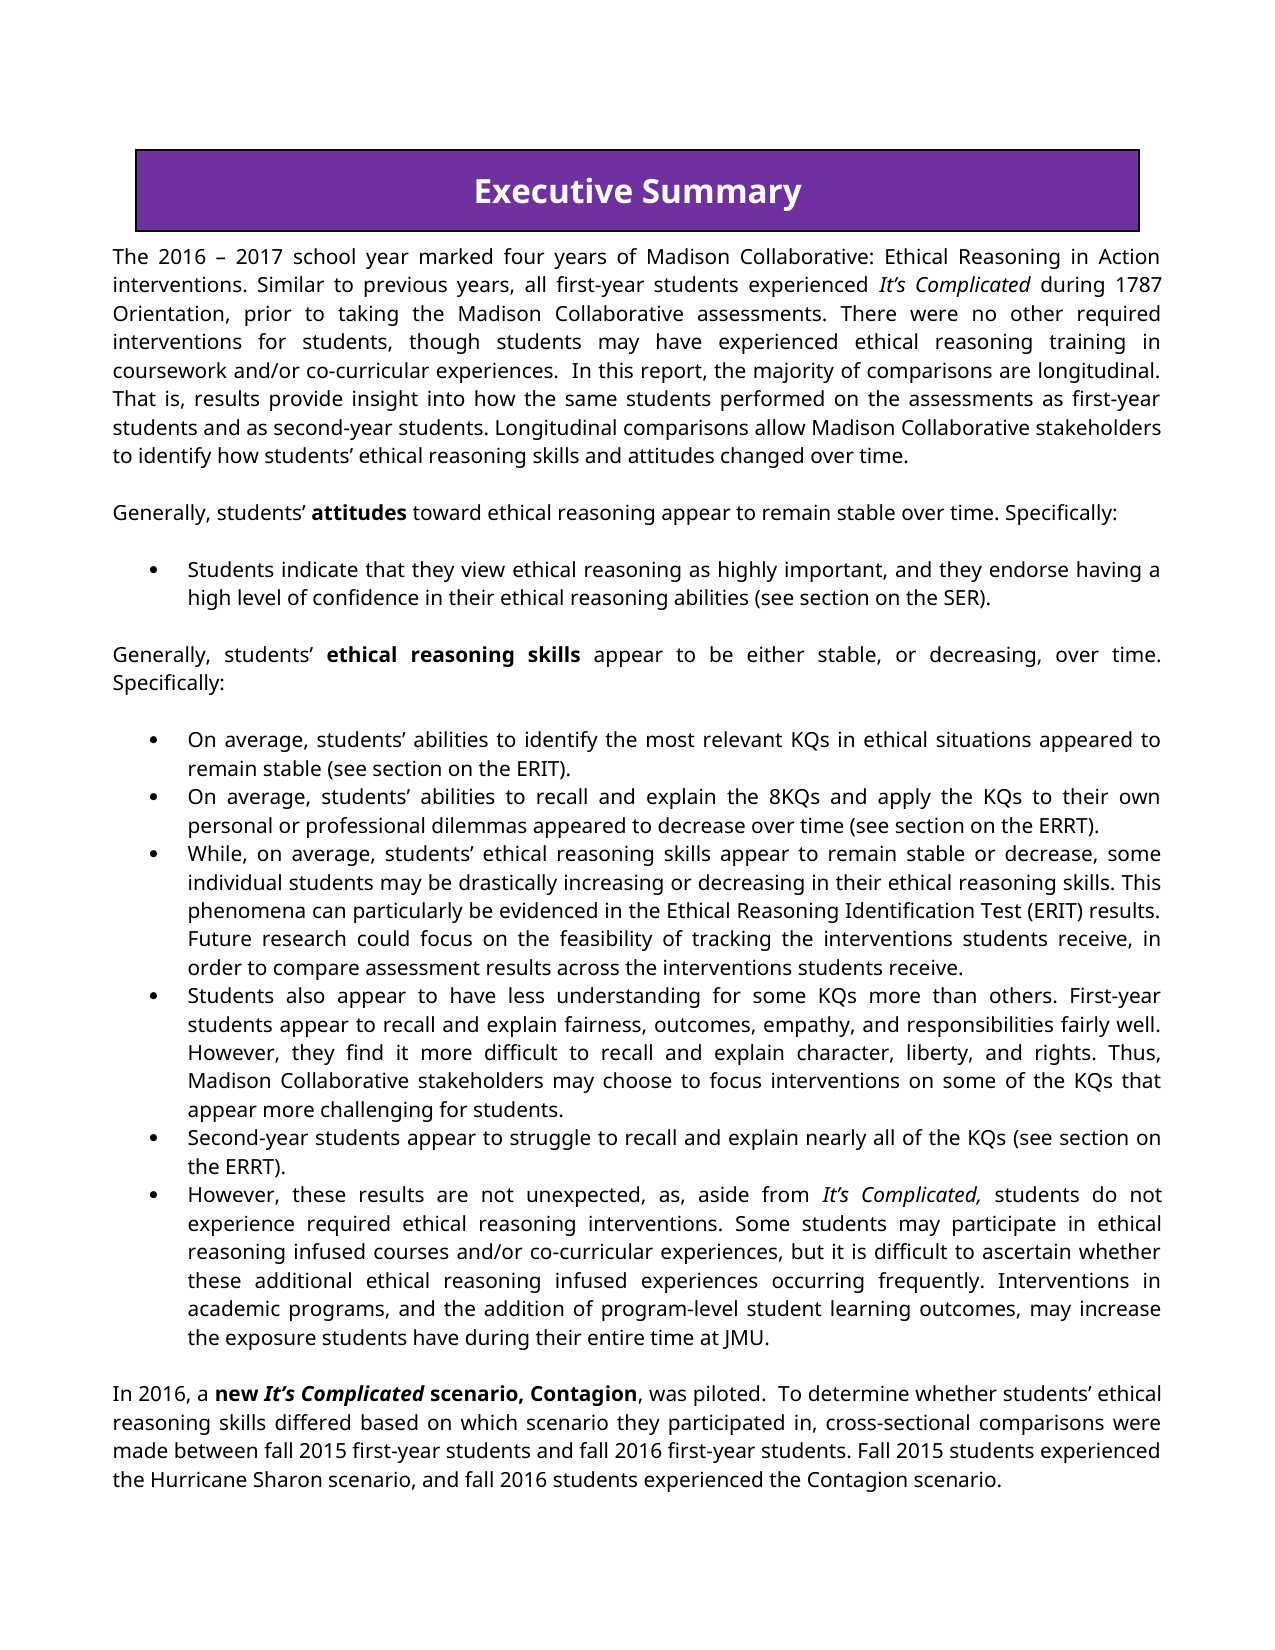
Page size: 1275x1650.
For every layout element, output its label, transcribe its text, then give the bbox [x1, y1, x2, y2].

text Generally, students’ attitudes toward ethical reasoning appear to remain stable over time. Specifically: [112, 498, 1162, 526]
list Students also appear to have less understanding for some KQs more than others. First-year students appear to recall and explain fairness, outcomes, empathy, and responsibilities fairly well. However, they find it more difficult to recall and explain character, liberty, and rights. Thus, Madison Collaborative stakeholders may choose to focus interventions on some of the KQs that appear more challenging for students. [150, 981, 1162, 1123]
list However, these results are not unexpected, as, aside from It’s Complicated, students do not experience required ethical reasoning interventions. Some students may participate in ethical reasoning infused courses and/or co-curricular experiences, but it is difficult to ascertain whether these additional ethical reasoning infused experiences occurring frequently. Interventions in academic programs, and the addition of program-level student learning outcomes, may increase the exposure students have during their entire time at JMU. [150, 1180, 1162, 1351]
list While, on average, students’ ethical reasoning skills appear to remain stable or decrease, some individual students may be drastically increasing or decreasing in their ethical reasoning skills. This phenomena can particularly be evidenced in the Ethical Reasoning Identification Test (ERIT) results. Future research could focus on the feasibility of tracking the interventions students receive, in order to compare assessment results across the interventions students receive. [150, 839, 1162, 981]
list On average, students’ abilities to recall and explain the 8KQs and apply the KQs to their own personal or professional dilemmas appeared to decrease over time (see section on the ERRT). [150, 782, 1162, 839]
list Second-year students appear to struggle to recall and explain nearly all of the KQs (see section on the ERRT). [150, 1123, 1162, 1180]
list On average, students’ abilities to identify the most relevant KQs in ethical situations appeared to remain stable (see section on the ERIT). [150, 725, 1162, 782]
text In 2016, a new It’s Complicated scenario, Contagion, was piloted. To determine whether students’ ethical reasoning skills differed based on which scenario they participated in, cross-sectional comparisons were made between fall 2015 first-year students and fall 2016 first-year students. Fall 2015 students experienced the Hurricane Sharon scenario, and fall 2016 students experienced the Contagion scenario. [112, 1379, 1162, 1493]
text The 2016 – 2017 school year marked four years of Madison Collaborative: Ethical Reasoning in Action interventions. Similar to previous years, all first-year students experienced It’s Complicated during 1787 Orientation, prior to taking the Madison Collaborative assessments. There were no other required interventions for students, though students may have experienced ethical reasoning training in coursework and/or co-curricular experiences. In this report, the majority of comparisons are longitudinal. That is, results provide insight into how the same students performed on the assessments as first-year students and as second-year students. Longitudinal comparisons allow Madison Collaborative stakeholders to identify how students’ ethical reasoning skills and attitudes changed over time. [112, 150, 1162, 469]
list Students indicate that they view ethical reasoning as highly important, and they endorse having a high level of confidence in their ethical reasoning abilities (see section on the SER). [150, 555, 1162, 612]
text Generally, students’ ethical reasoning skills appear to be either stable, or decreasing, over time. Specifically: [112, 640, 1162, 697]
